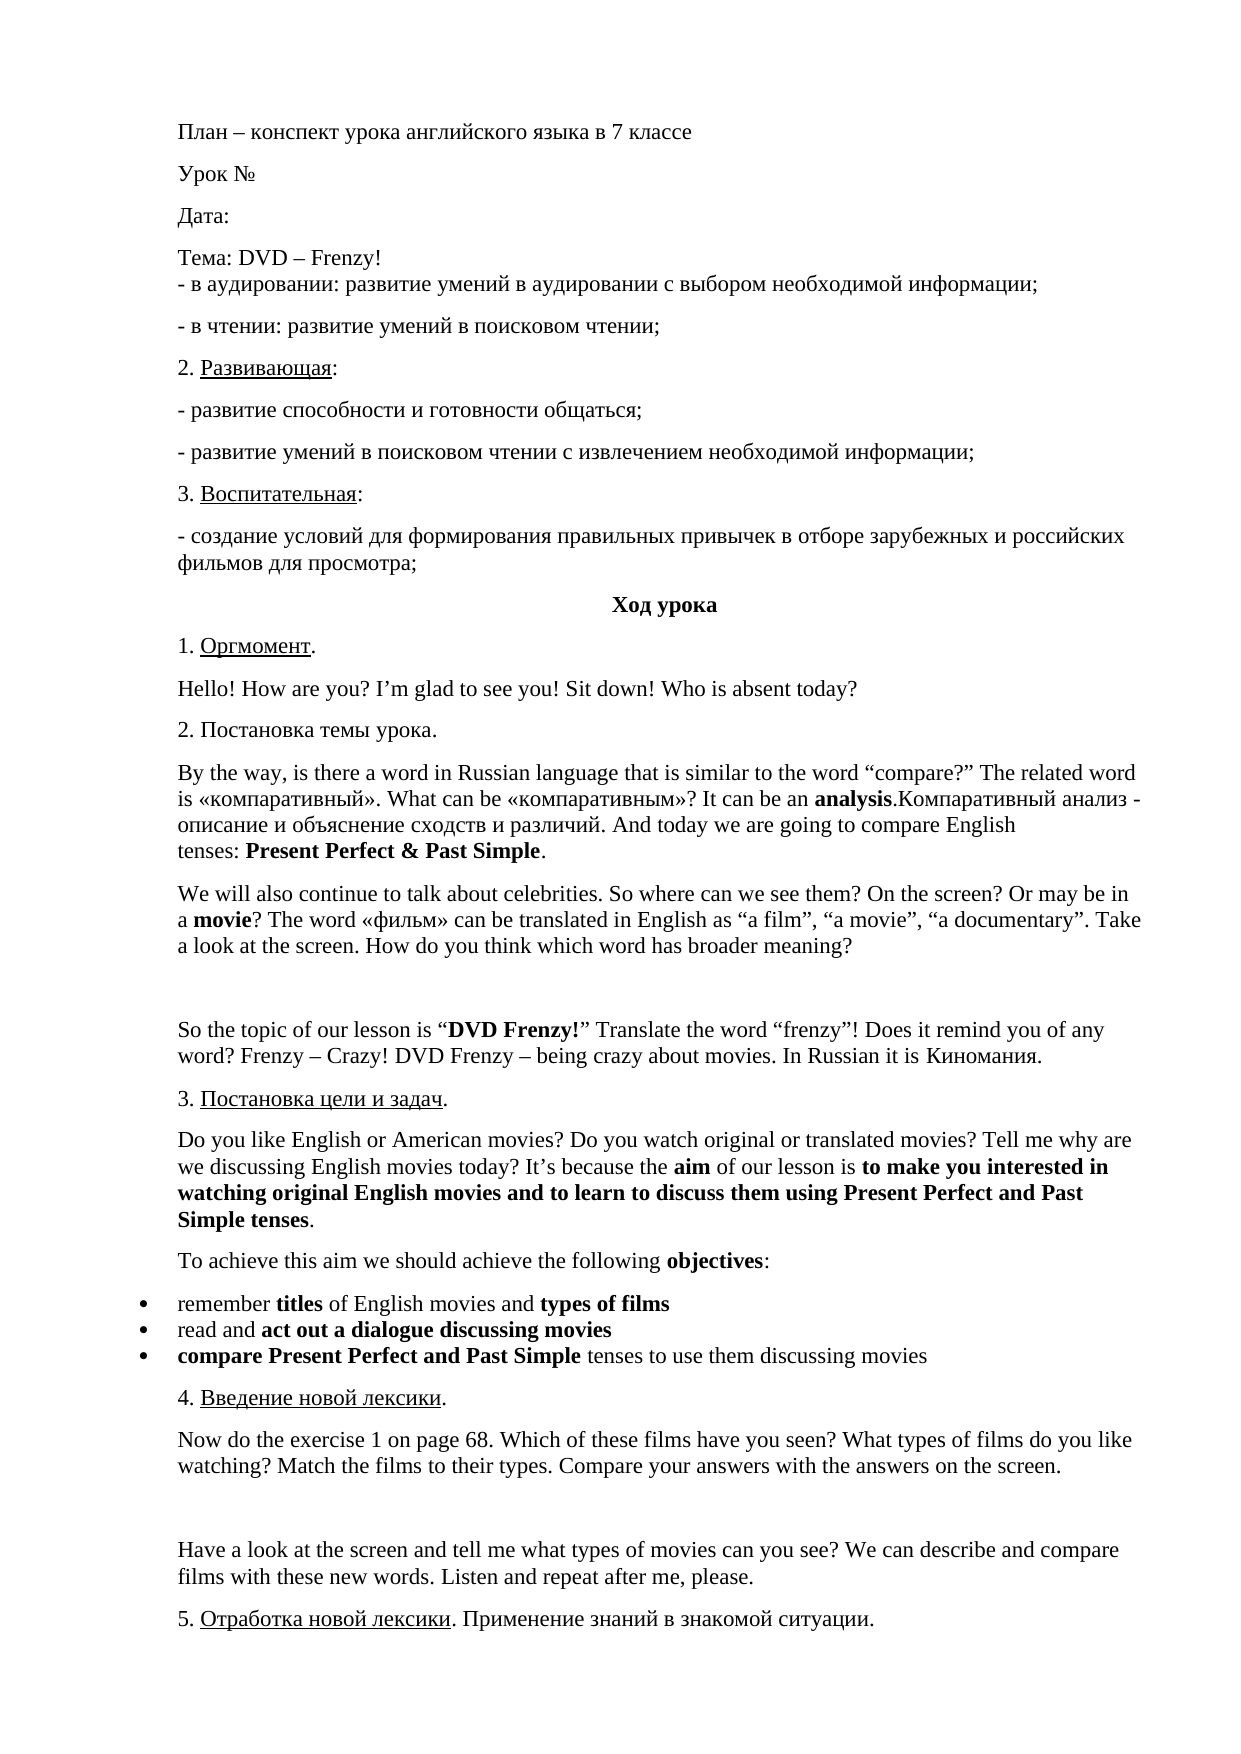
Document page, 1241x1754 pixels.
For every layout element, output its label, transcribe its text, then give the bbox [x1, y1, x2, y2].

text 4. Введение новой лексики. [177, 1384, 1152, 1411]
text 5. Отработка новой лексики. Применение знаний в знакомой ситуации. [177, 1605, 1152, 1631]
list compare Present Perfect and Past Simple tenses to use them discussing movies [140, 1342, 1152, 1369]
text Have a look at the screen and tell me what types of movies can you see? We can describe and compare films with these new words. Listen and repeat after me, please. [177, 1537, 1152, 1589]
text Do you like English or American movies? Do you watch original or translated movies? Tell me why are we discussing English movies today? It’s because the aim of our lesson is to make you interested in watching original English movies and to learn to discuss them using Present Perfect and Past Simple tenses. [177, 1127, 1152, 1232]
text We will also continue to talk about celebrities. So where can we see them? On the screen? Or may be in a movie? The word «фильм» can be translated in English as “a film”, “a movie”, “a documentary”. Take a look at the screen. How do you think which word has broader meaning? [177, 879, 1152, 959]
text So the topic of our lesson is “DVD Frenzy!” Translate the word “frenzy”! Does it remind you of any word? Frenzy – Crazy! DVD Frenzy – being crazy about movies. In Russian it is Киномания. [177, 1016, 1152, 1069]
text 2. Постановка темы урока. [177, 717, 1152, 743]
text Ход урока [177, 591, 1152, 617]
text Урок № [177, 160, 1152, 186]
text By the way, is there a word in Russian language that is similar to the word “compare?” The related word is «компаративный». What can be «компаративным»? It can be an analysis.Компаративный анализ - описание и объяснение сходств и различий. And today we are going to compare English tenses: Present Perfect & Past Simple. [177, 758, 1152, 864]
text - в чтении: развитие умений в поисковом чтении; [177, 312, 1152, 339]
text Now do the exercise 1 on page 68. Which of these films have you seen? What types of films do you like watching? Match the films to their types. Compare your answers with the answers on the screen. [177, 1426, 1152, 1479]
text План – конспект урока английского языка в 7 классе [177, 118, 1152, 144]
text - создание условий для формирования правильных привычек в отборе зарубежных и российских фильмов для просмотра; [177, 522, 1152, 575]
text 3. Воспитательная: [177, 480, 1152, 507]
text Hello! How are you? I’m glad to see you! Sit down! Who is absent today? [177, 674, 1152, 701]
list read and act out a dialogue discussing movies [140, 1316, 1152, 1342]
list remember titles of English movies and types of films [140, 1289, 1152, 1316]
text To achieve this aim we should achieve the following objectives: [177, 1248, 1152, 1274]
text 1. Оргмомент. [177, 633, 1152, 659]
text - развитие умений в поисковом чтении с извлечением необходимой информации; [177, 438, 1152, 465]
text Дата: [177, 202, 1152, 228]
text Тема: DVD – Frenzy! - в аудировании: развитие умений в аудировании с выбором необходимой информации; [177, 244, 1152, 297]
text 2. Развивающая: [177, 354, 1152, 381]
text - развитие способности и готовности общаться; [177, 396, 1152, 423]
text 3. Постановка цели и задач. [177, 1084, 1152, 1111]
